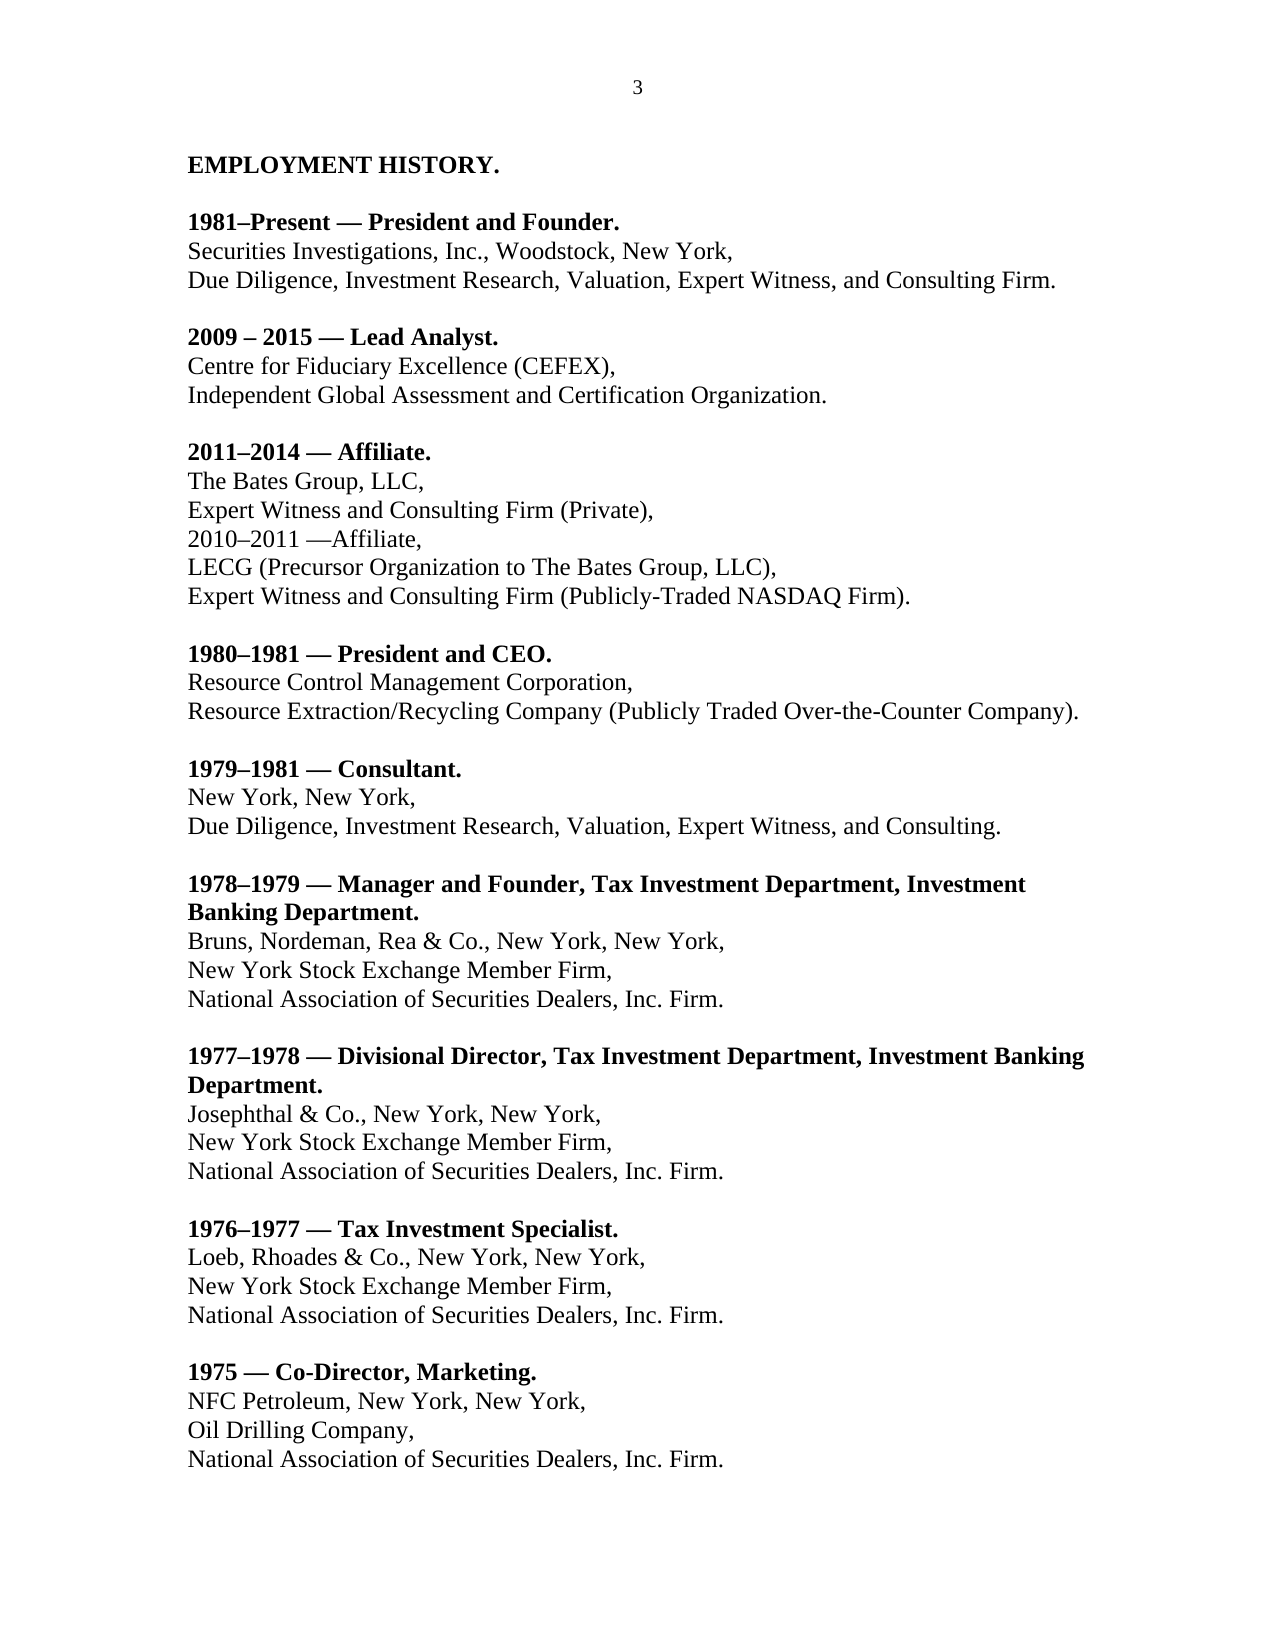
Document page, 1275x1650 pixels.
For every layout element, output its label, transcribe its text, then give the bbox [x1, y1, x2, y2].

text Expert Witness and Consulting Firm (Publicly-Traded NASDAQ Firm). [187, 581, 1087, 610]
text 1979–1981 — Consultant. [187, 754, 1087, 782]
text Loeb, Rhoades & Co., New York, New York, [187, 1242, 1087, 1271]
text National Association of Securities Dealers, Inc. Firm. [187, 984, 1087, 1012]
text New York Stock Exchange Member Firm, [187, 1271, 1087, 1300]
text Bruns, Nordeman, Rea & Co., New York, New York, [187, 926, 1087, 955]
text The Bates Group, LLC, [187, 466, 1087, 495]
text New York, New York, [187, 782, 1087, 811]
text 2011–2014 — Affiliate. [187, 437, 1087, 466]
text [187, 1300, 1087, 1329]
text NFC Petroleum, New York, New York, [187, 1386, 1087, 1415]
text Oil Drilling Company, [187, 1415, 1087, 1444]
text 1977–1978 — Divisional Director, Tax Investment Department, Investment Banking Department. [187, 1041, 1087, 1099]
text 2010–2011 —Affiliate, [187, 524, 1087, 552]
text Resource Control Management Corporation, [187, 667, 1087, 696]
text Centre for Fiduciary Excellence (CEFEX), [187, 351, 1087, 380]
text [187, 1444, 1087, 1472]
text Expert Witness and Consulting Firm (Private), [187, 495, 1087, 524]
text Securities Investigations, Inc., Woodstock, New York, [187, 236, 1087, 265]
text 1976–1977 — Tax Investment Specialist. [187, 1214, 1087, 1242]
text 1975 — Co-Director, Marketing. [187, 1357, 1087, 1386]
text Due Diligence, Investment Research, Valuation, Expert Witness, and Consulting Firm. [187, 265, 1087, 294]
text New York Stock Exchange Member Firm, [187, 955, 1087, 984]
text National Association of Securities Dealers, Inc. Firm. [187, 1156, 1087, 1185]
text EMPLOYMENT HISTORY. [187, 150, 1087, 179]
text Josephthal & Co., New York, New York, [187, 1099, 1087, 1127]
text 1978–1979 — Manager and Founder, Tax Investment Department, Investment Banking Department. [187, 869, 1087, 926]
text Resource Extraction/Recycling Company (Publicly Traded Over-the-Counter Company). [187, 696, 1087, 725]
text LECG (Precursor Organization to The Bates Group, LLC), [187, 552, 1087, 581]
text Independent Global Assessment and Certification Organization. [187, 380, 1087, 409]
text Due Diligence, Investment Research, Valuation, Expert Witness, and Consulting. [187, 811, 1087, 840]
text New York Stock Exchange Member Firm, [187, 1127, 1087, 1156]
text 1981–Present — President and Founder. [187, 207, 1087, 236]
text 2009 – 2015 — Lead Analyst. [187, 322, 1087, 351]
text 1980–1981 — President and CEO. [187, 639, 1087, 667]
